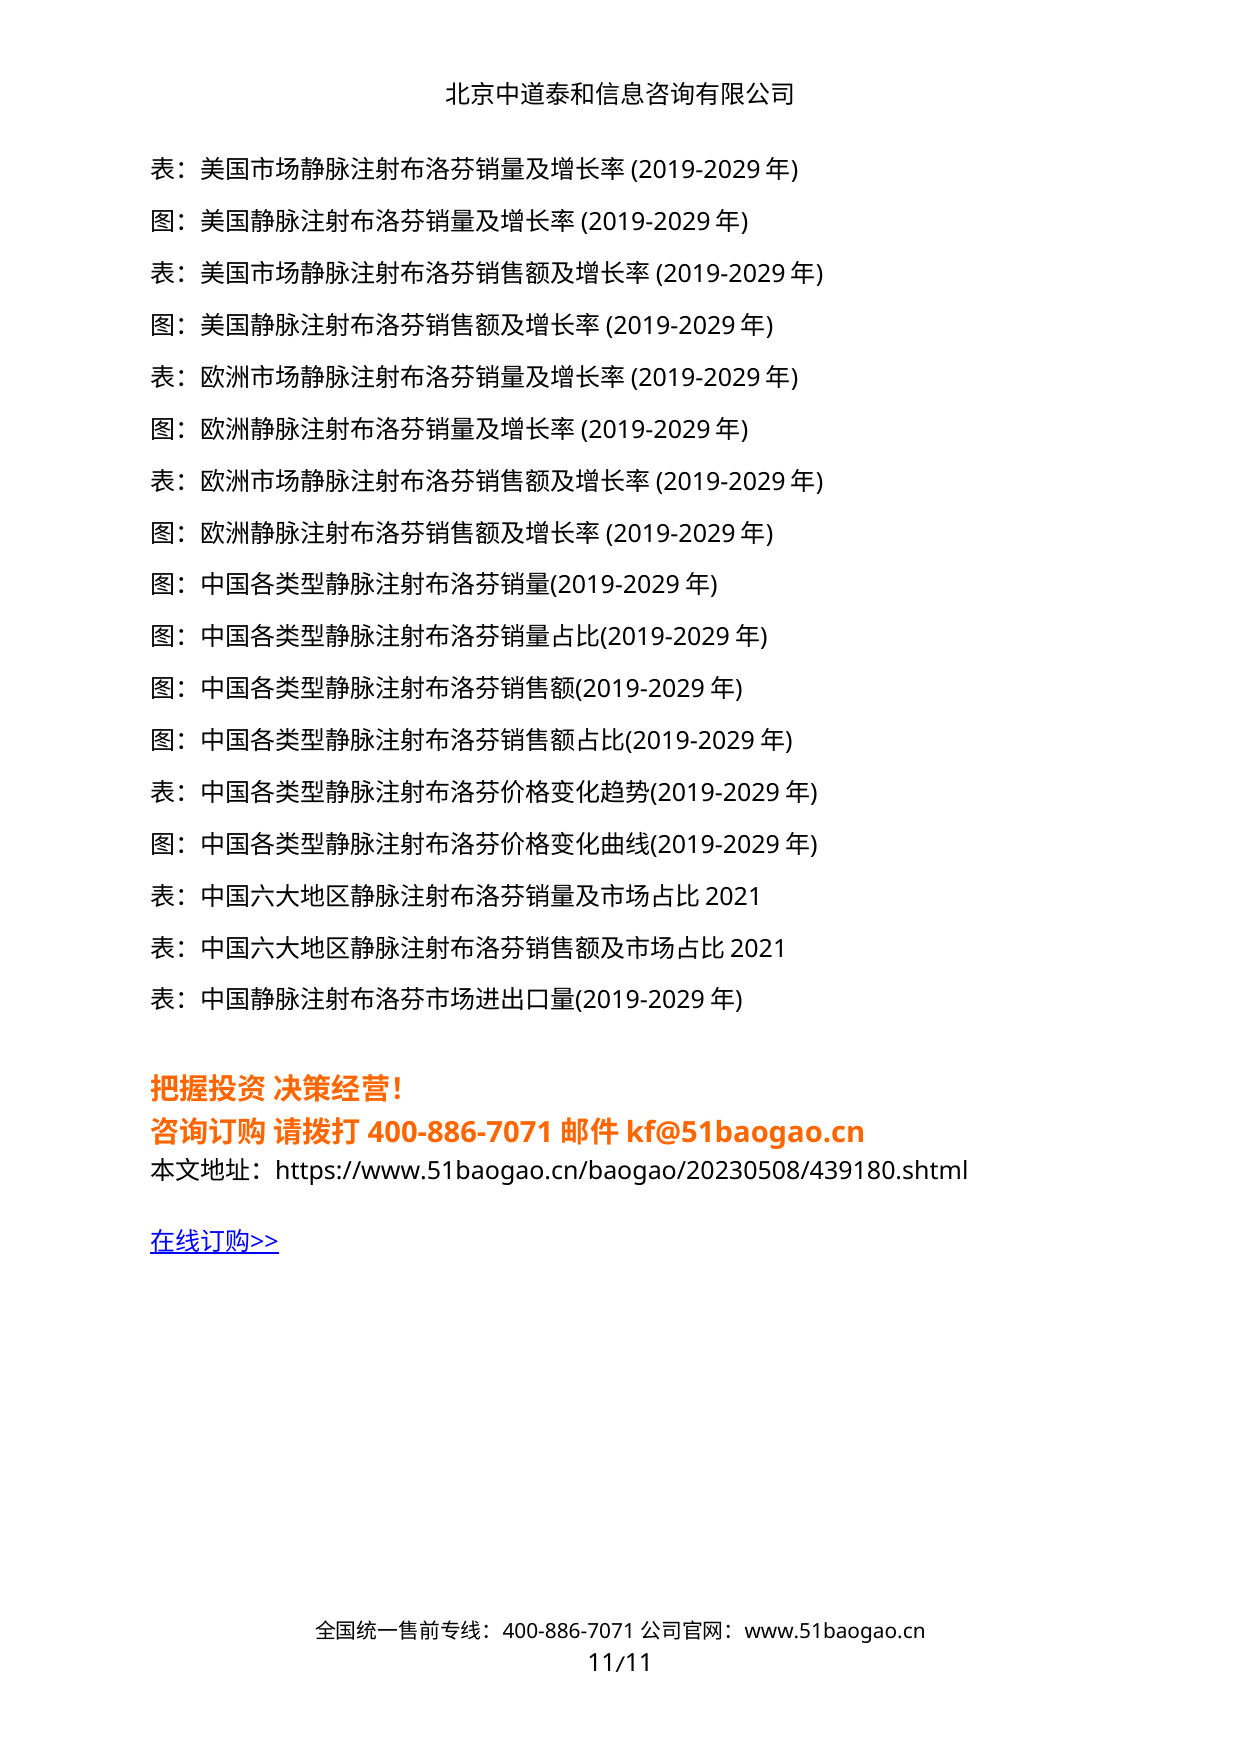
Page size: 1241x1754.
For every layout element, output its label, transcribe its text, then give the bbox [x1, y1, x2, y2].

text 表：欧洲市场静脉注射布洛芬销量及增长率 (2019-2029年) [150, 357, 1090, 394]
text 图：美国静脉注射布洛芬销售额及增长率 (2019-2029年) [150, 306, 1090, 342]
text 表：中国六大地区静脉注射布洛芬销量及市场占比2021 [150, 876, 1090, 912]
text 图：中国各类型静脉注射布洛芬价格变化曲线(2019-2029年) [150, 824, 1090, 861]
text 表：欧洲市场静脉注射布洛芬销售额及增长率 (2019-2029年) [150, 461, 1090, 497]
text 表：美国市场静脉注射布洛芬销售额及增长率 (2019-2029年) [150, 254, 1090, 290]
text 图：美国静脉注射布洛芬销量及增长率 (2019-2029年) [150, 202, 1090, 238]
text 图：中国各类型静脉注射布洛芬销量占比(2019-2029年) [150, 617, 1090, 653]
text 图：中国各类型静脉注射布洛芬销售额(2019-2029年) [150, 669, 1090, 705]
text 在线订购>> [150, 1187, 1090, 1257]
text 图：欧洲静脉注射布洛芬销量及增长率 (2019-2029年) [150, 409, 1090, 446]
text 表：中国静脉注射布洛芬市场进出口量(2019-2029年) [150, 980, 1090, 1016]
text 图：中国各类型静脉注射布洛芬销售额占比(2019-2029年) [150, 721, 1090, 757]
text 把握投资 决策经营！咨询订购 请拨打 400-886-7071 邮件 kf@51baogao.cn本文地址：https://www.51baogao.cn/baogao/20230508/439180.shtml [150, 1032, 1090, 1187]
text 表：中国各类型静脉注射布洛芬价格变化趋势(2019-2029年) [150, 772, 1090, 809]
text 表：美国市场静脉注射布洛芬销量及增长率 (2019-2029年) [150, 150, 1090, 186]
text 图：中国各类型静脉注射布洛芬销量(2019-2029年) [150, 565, 1090, 601]
text 表：中国六大地区静脉注射布洛芬销售额及市场占比2021 [150, 928, 1090, 964]
text 图：欧洲静脉注射布洛芬销售额及增长率 (2019-2029年) [150, 513, 1090, 549]
